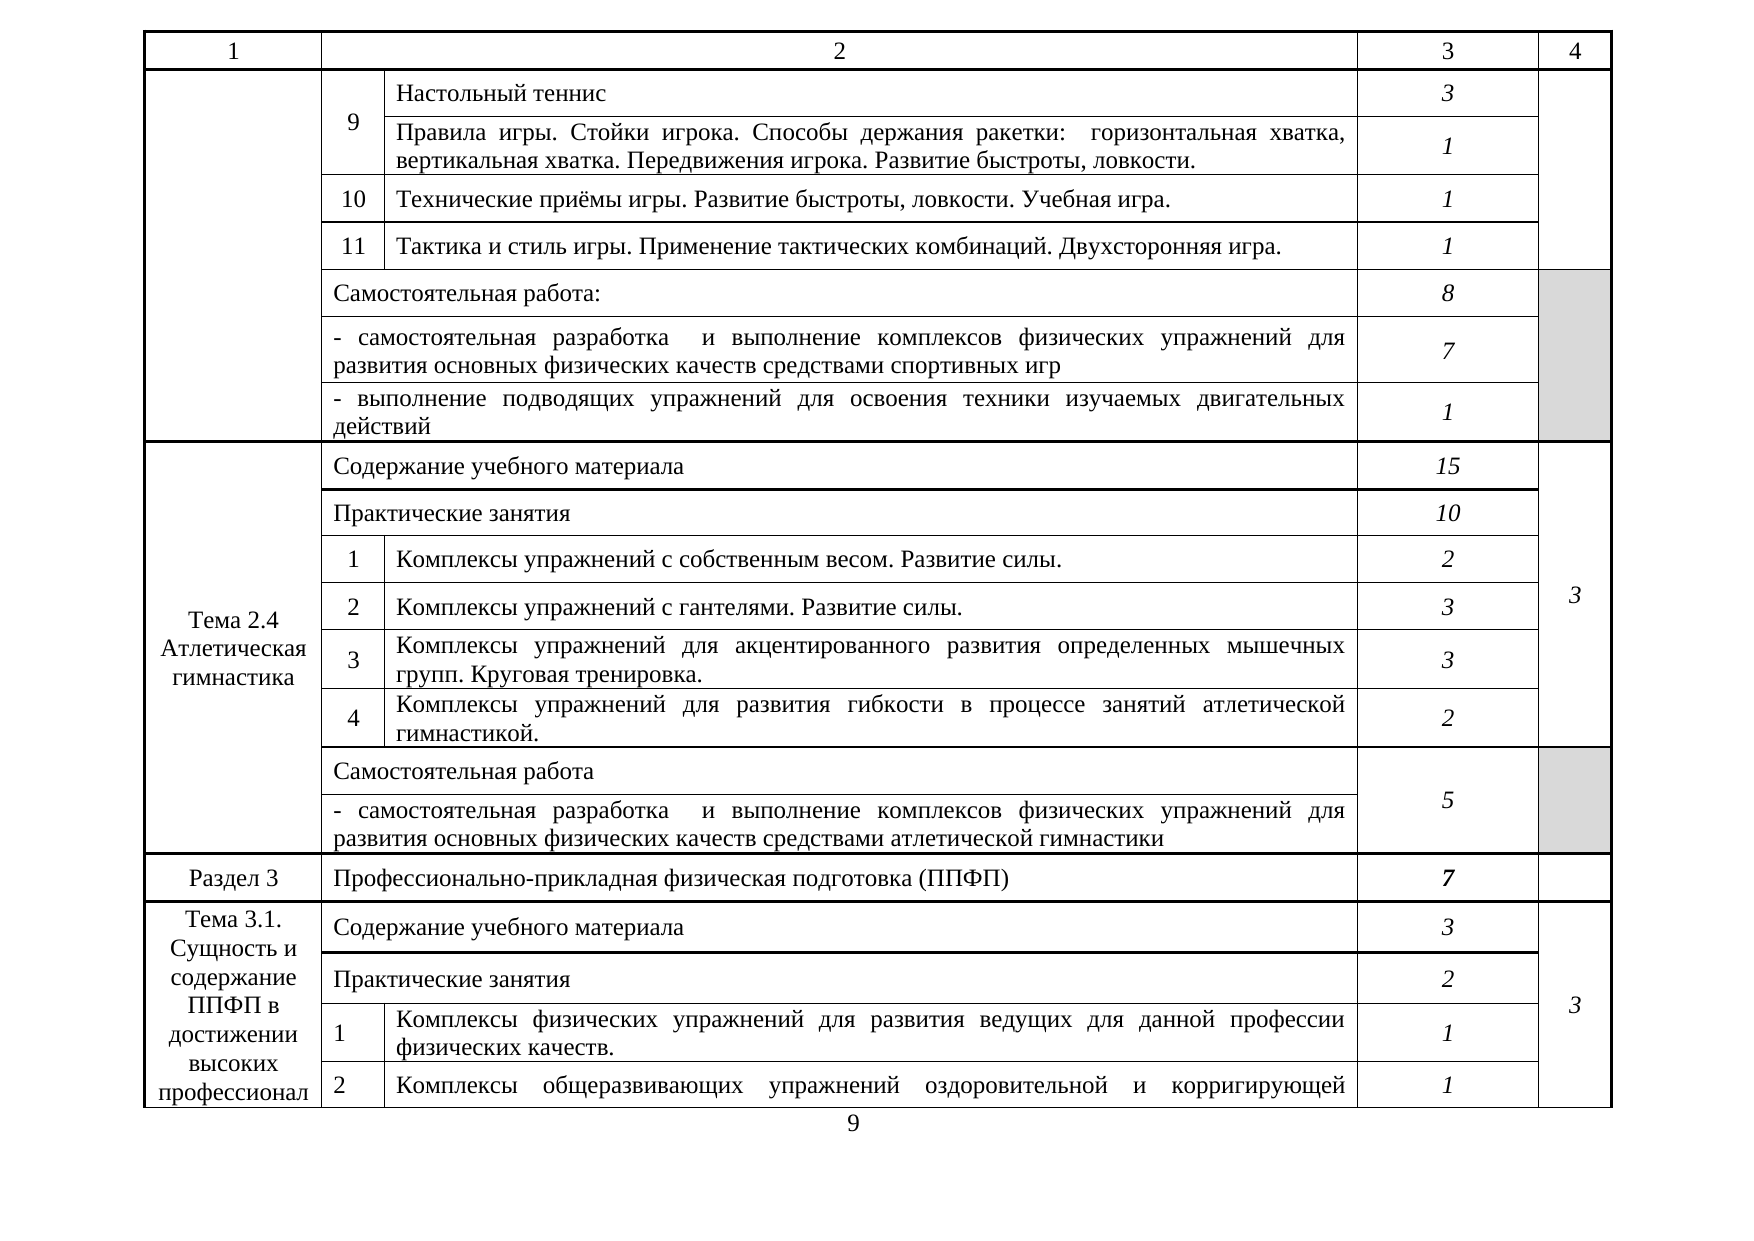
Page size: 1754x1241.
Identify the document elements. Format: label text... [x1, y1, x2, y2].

table_cell 1 [1358, 1004, 1538, 1061]
table_cell Тема 3.1. Сущность и содержание ППФП в достижении высоких профессиональных результатов [146, 903, 321, 1107]
table_cell - самостоятельная разработка и выполнение комплексов физических упражнений для развития основных физических качеств средствами атлетической гимнастики [322, 795, 1357, 852]
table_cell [385, 1062, 1357, 1107]
table_cell Технические приёмы игры. Развитие быстроты, ловкости. Учебная игра. [385, 175, 1357, 221]
table_cell [1539, 748, 1610, 852]
table_cell 1 [1358, 117, 1538, 174]
table_header 4 [1539, 33, 1610, 68]
table_cell 3 [1358, 71, 1538, 116]
table_cell Комплексы упражнений для развития гибкости в процессе занятий атлетической гимнастикой. [385, 689, 1357, 746]
table_cell 1 [1358, 223, 1538, 269]
table_cell 4 [322, 689, 384, 746]
table_cell Комплексы упражнений с гантелями. Развитие силы. [385, 583, 1357, 629]
table_cell 3 [1358, 583, 1538, 629]
table_cell 9 [322, 71, 384, 174]
table_cell 2 [1358, 954, 1538, 1003]
table_cell Правила игры. Стойки игрока. Способы держания ракетки: горизонтальная хватка, вертикальная хватка. Передвижения игрока. Развитие быстроты, ловкости. [385, 117, 1357, 174]
table_cell Практические занятия [322, 954, 1357, 1003]
table_cell 3 [1358, 630, 1538, 688]
table_cell [1539, 855, 1610, 899]
table_cell - самостоятельная разработка и выполнение комплексов физических упражнений для развития основных физических качеств средствами спортивных игр [322, 317, 1357, 382]
table_cell 2 [1358, 536, 1538, 582]
table_cell 8 [1358, 270, 1538, 316]
table_header 3 [1358, 33, 1538, 68]
table_cell 1 [1358, 383, 1538, 440]
table_cell 5 [1358, 748, 1538, 852]
table_cell 10 [1358, 491, 1538, 535]
table_cell 3 [1539, 443, 1610, 746]
table_cell Содержание учебного материала [322, 903, 1357, 951]
table_cell Содержание учебного материала [322, 443, 1357, 487]
table_cell - выполнение подводящих упражнений для освоения техники изучаемых двигательных действий [322, 383, 1357, 440]
table_cell 3 [322, 630, 384, 688]
table_cell 1 [1358, 1062, 1538, 1107]
table_cell Самостоятельная работа: [322, 270, 1357, 316]
table_cell 7 [1358, 317, 1538, 382]
table_cell 1 [322, 1004, 384, 1061]
table_cell 2 [322, 1062, 384, 1107]
table_cell Практические занятия [322, 491, 1357, 535]
table_cell 1 [322, 536, 384, 582]
table_cell 11 [322, 223, 384, 269]
table_cell 1 [1358, 175, 1538, 221]
table_cell 15 [1358, 443, 1538, 487]
table_cell 10 [322, 175, 384, 221]
table_cell Комплексы физических упражнений для развития ведущих для данной профессии физических качеств. [385, 1004, 1357, 1061]
table_cell Профессионально-прикладная физическая подготовка (ППФП) [322, 855, 1357, 899]
table_cell 2 [322, 583, 384, 629]
table_cell Комплексы упражнений для акцентированного развития определенных мышечных групп. Круговая тренировка. [385, 630, 1357, 688]
table_cell 7 [1358, 855, 1538, 899]
table_cell Раздел 3 [146, 855, 321, 899]
table_header 1 [146, 33, 321, 68]
table_cell Комплексы упражнений с собственным весом. Развитие силы. [385, 536, 1357, 582]
table_cell 3 [1358, 903, 1538, 951]
table_cell Настольный теннис [385, 71, 1357, 116]
table_cell [1539, 270, 1610, 440]
table_cell Самостоятельная работа [322, 748, 1357, 794]
table_cell Тактика и стиль игры. Применение тактических комбинаций. Двухсторонняя игра. [385, 223, 1357, 269]
table_header 2 [322, 33, 1357, 68]
table_cell Тема 2.4 Атлетическая гимнастика [146, 443, 321, 852]
table_cell 3 [1539, 903, 1610, 1107]
table_cell 2 [1358, 689, 1538, 746]
